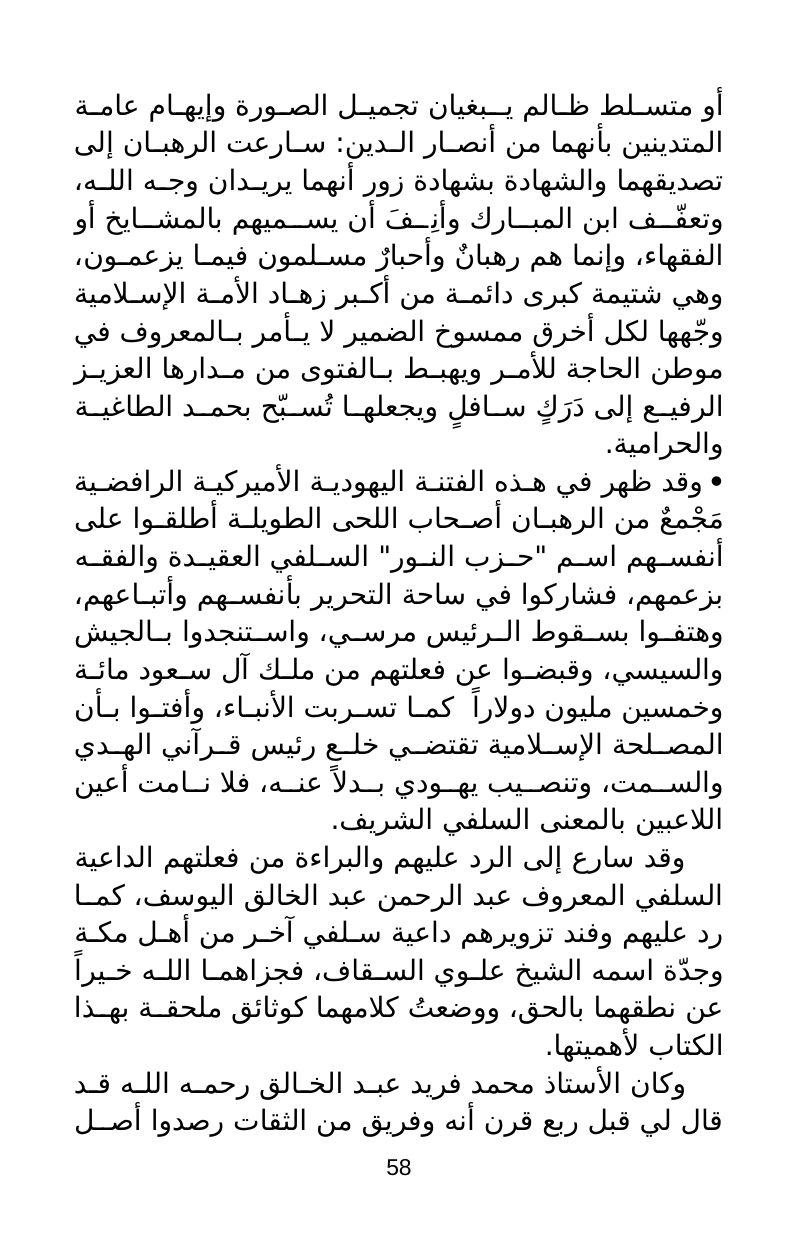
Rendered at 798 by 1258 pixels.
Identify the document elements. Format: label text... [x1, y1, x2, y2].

list وقد سارع إلى الرد عليهم والبراءة من فعلتهم الداعية السلفي المعروف عبد الرحمن عبد الخالق اليوسف، كما رد عليهم وفند تزويرهم داعية سلفي آخر من أهل مكة وجدّة اسمه الشيخ علوي السقاف، فجزاهما الله خيراً عن نطقهما بالحق، ووضعتُ كلامهما كوثائق ملحقة بهذا الكتاب لأهميتها. [74, 841, 723, 1062]
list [74, 89, 723, 460]
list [74, 1067, 723, 1137]
list وقد ظهر في هذه الفتنة اليهودية الأميركية الرافضية مَجْمعٌ من الرهبان أصحاب اللحى الطويلة أطلقوا على أنفسهم اسم "حزب النور" السلفي العقيدة والفقه بزعمهم، فشاركوا في ساحة التحرير بأنفسهم وأتباعهم، وهتفوا بسقوط الرئيس مرسي، واستنجدوا بالجيش والسيسي، وقبضوا عن فعلتهم من ملك آل سعود مائة وخمسين مليون دولاراً كما تسربت الأنباء، وأفتوا بأن المصلحة الإسلامية تقتضي خلع رئيس قرآني الهدي والسمت، وتنصيب يهودي بدلاً عنه، فلا نامت أعين اللاعبين بالمعنى السلفي الشريف. [74, 465, 723, 836]
